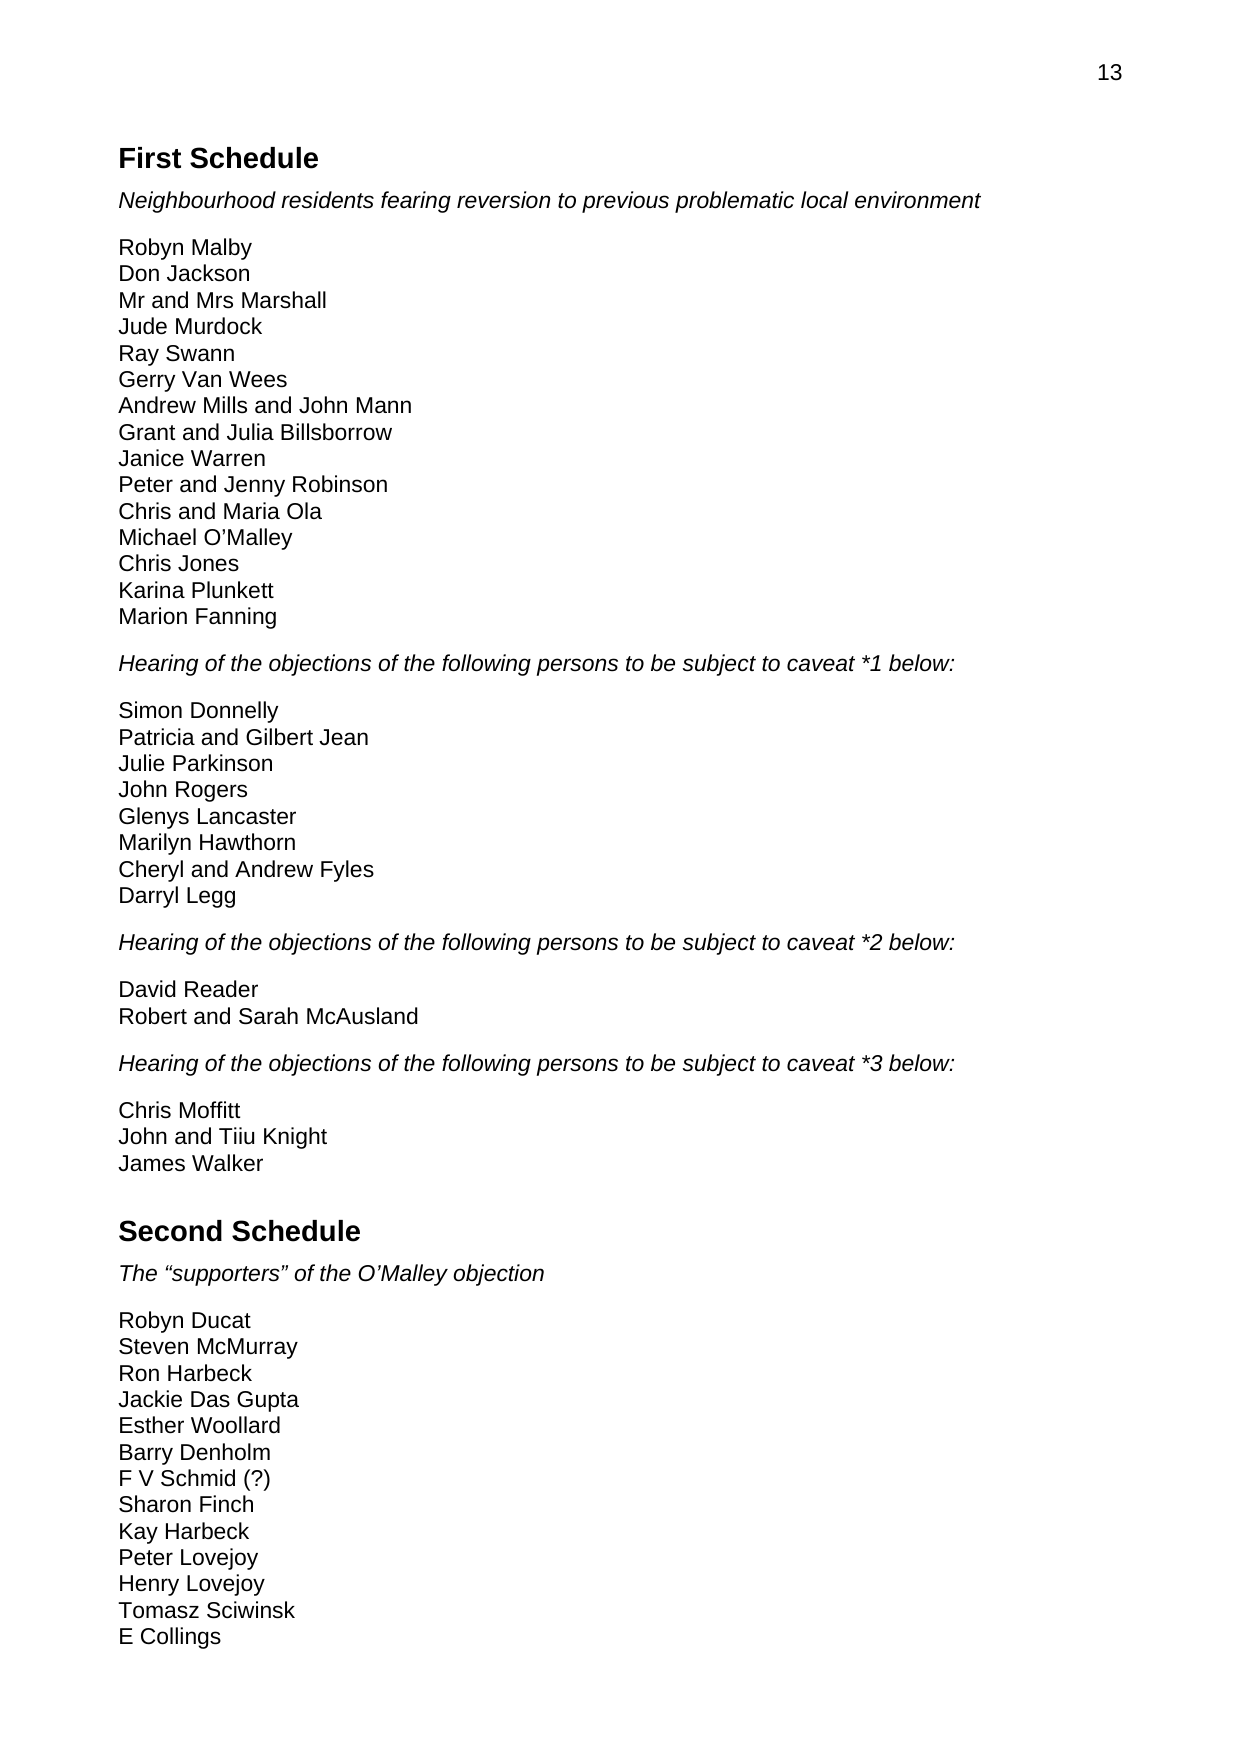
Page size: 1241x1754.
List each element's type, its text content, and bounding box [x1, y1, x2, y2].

text Kay Harbeck [118, 1518, 1122, 1544]
text Don Jackson [118, 260, 1122, 287]
text Cheryl and Andrew Fyles [118, 856, 1122, 882]
subtitle Second Schedule [118, 1213, 1122, 1247]
text Jackie Das Gupta [118, 1386, 1122, 1412]
text Mr and Mrs Marshall [118, 287, 1122, 313]
text Neighbourhood residents fearing reversion to previous problematic local environment [118, 187, 1122, 213]
text Robyn Ducat [118, 1307, 1122, 1333]
text Peter and Jenny Robinson [118, 471, 1122, 498]
text John and Tiiu Knight [118, 1123, 1122, 1150]
text David Reader [118, 976, 1122, 1003]
text Jude Murdock [118, 313, 1122, 339]
text Robert and Sarah McAusland [118, 1003, 1122, 1029]
text F V Schmid (?) [118, 1465, 1122, 1491]
text Ron Harbeck [118, 1359, 1122, 1386]
text Marilyn Hawthorn [118, 829, 1122, 856]
text Andrew Mills and John Mann [118, 392, 1122, 418]
text Esther Woollard [118, 1412, 1122, 1438]
text E Collings [118, 1623, 1122, 1649]
text Karina Plunkett [118, 577, 1122, 603]
text Hearing of the objections of the following persons to be subject to caveat *3 below: [118, 1050, 1122, 1076]
text The “supporters” of the O’Malley objection [118, 1259, 1122, 1286]
subtitle First Schedule [118, 141, 1122, 174]
text Michael O’Malley [118, 524, 1122, 550]
text Henry Lovejoy [118, 1570, 1122, 1597]
text Glenys Lancaster [118, 803, 1122, 829]
text Marion Fanning [118, 603, 1122, 629]
text John Rogers [118, 776, 1122, 803]
text Hearing of the objections of the following persons to be subject to caveat *1 below: [118, 650, 1122, 677]
text Gerry Van Wees [118, 366, 1122, 392]
text Ray Swann [118, 339, 1122, 366]
text Peter Lovejoy [118, 1544, 1122, 1570]
text Sharon Finch [118, 1491, 1122, 1518]
text Janice Warren [118, 445, 1122, 471]
text Hearing of the objections of the following persons to be subject to caveat *2 below: [118, 929, 1122, 955]
text Chris and Maria Ola [118, 498, 1122, 524]
text Tomasz Sciwinsk [118, 1597, 1122, 1623]
text Darryl Legg [118, 882, 1122, 908]
text Barry Denholm [118, 1438, 1122, 1465]
text Robyn Malby [118, 234, 1122, 260]
text Steven McMurray [118, 1333, 1122, 1359]
text Simon Donnelly [118, 697, 1122, 724]
text Chris Jones [118, 550, 1122, 577]
text James Walker [118, 1150, 1122, 1176]
text Chris Moffitt [118, 1097, 1122, 1123]
text Julie Parkinson [118, 750, 1122, 776]
text Grant and Julia Billsborrow [118, 418, 1122, 445]
text Patricia and Gilbert Jean [118, 724, 1122, 750]
